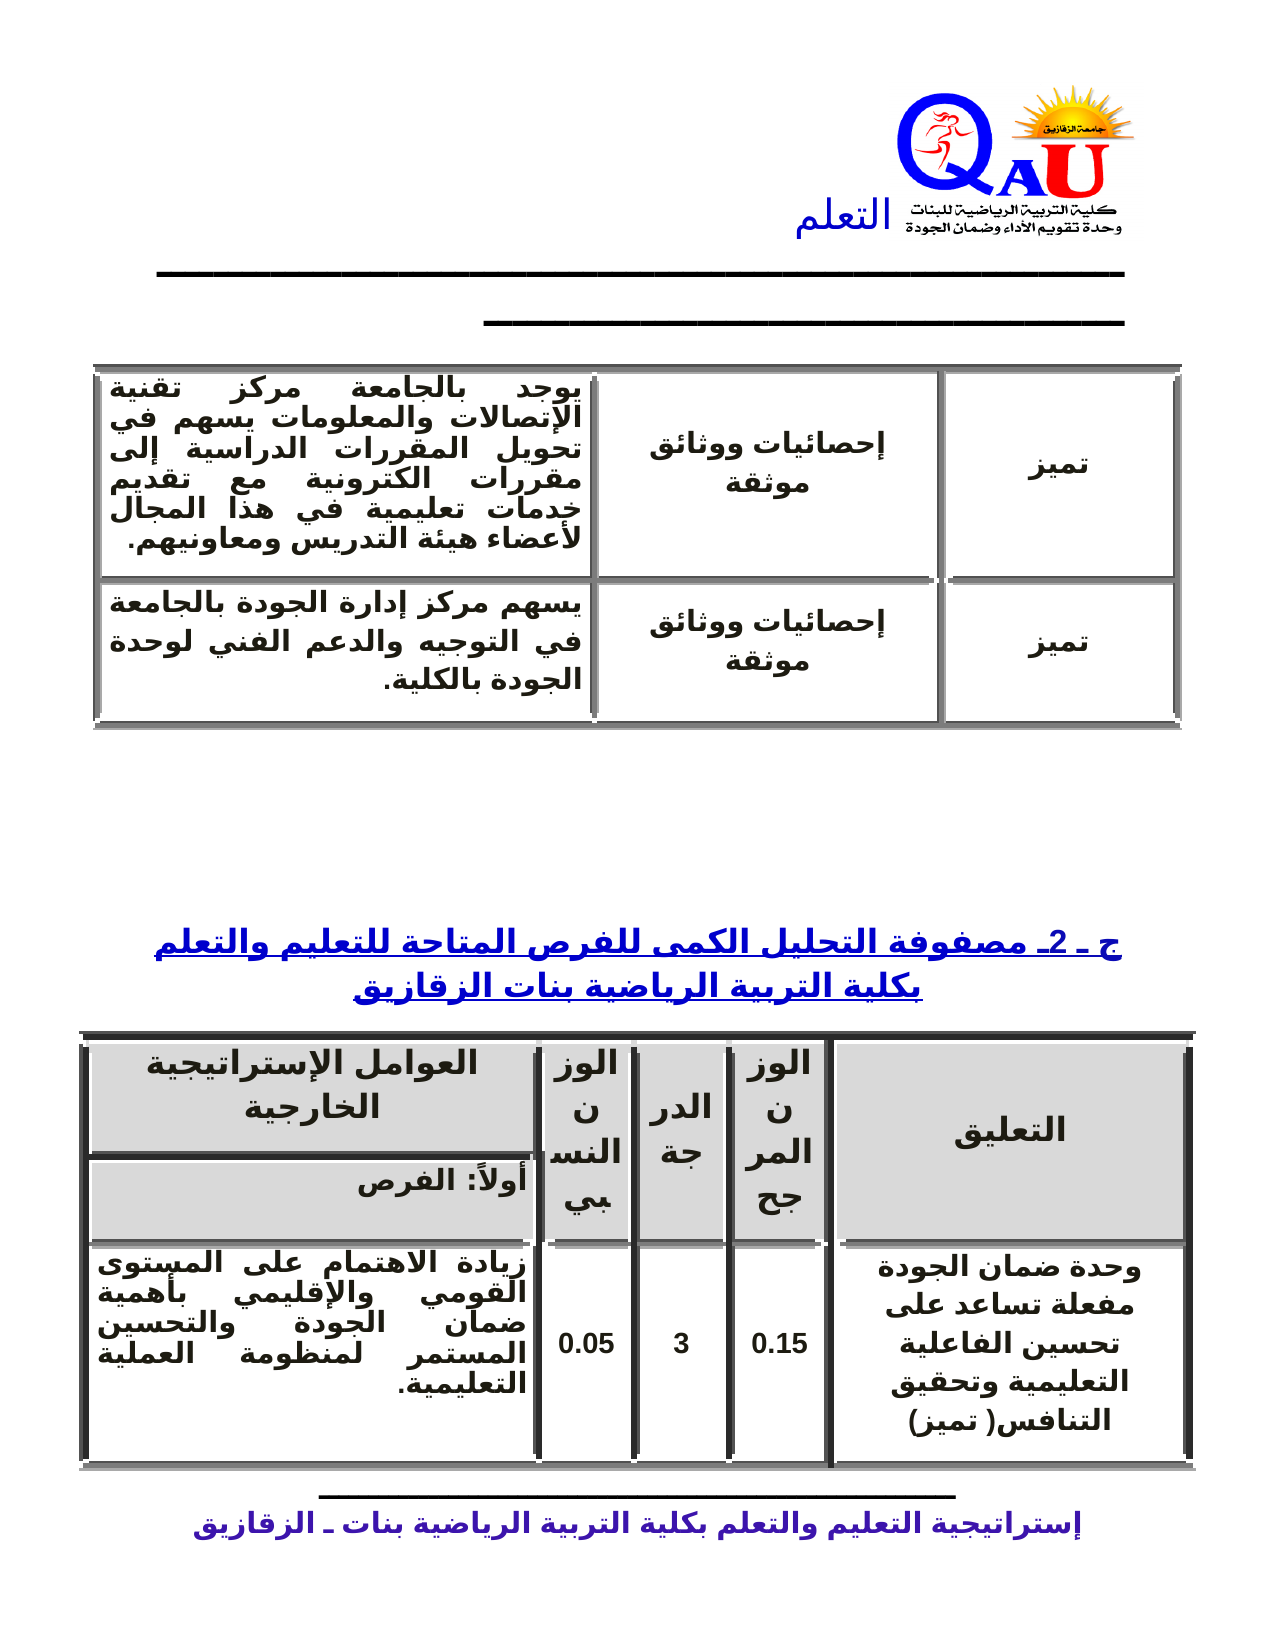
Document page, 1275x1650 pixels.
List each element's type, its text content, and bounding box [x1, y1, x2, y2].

text ج ـ 2ـ مصفوفة التحليل الكمى للفرص المتاحة للتعليم والتعلم بكلية التربية الرياضية بنات الزقازيق [150, 922, 1125, 1004]
table_cell 3 [634, 1249, 729, 1461]
table_cell 0.05 [539, 1239, 634, 1461]
table_cell 0.15 [729, 1239, 828, 1461]
table_cell زيادة الاهتمام على المستوى القومي والإقليمي بأهمية ضمان الجودة والتحسين المستمر لمنظومة العملية التعليمية. [86, 1239, 539, 1461]
table_cell تميز [946, 372, 1177, 576]
table_cell يوجد بالجامعة مركز تقنية الإتصالات والمعلومات يسهم في تحويل المقررات الدراسية إلى مقررات الكترونية مع تقديم خدمات تعليمية في هذا المجال لأعضاء هيئة التدريس ومعاونيهم. [98, 372, 594, 576]
table_cell أولاً: الفرص [92, 1154, 533, 1239]
table_cell تميز [944, 576, 1177, 721]
table_cell إحصائيات ووثائق موثقة [594, 576, 939, 721]
table_header التعليق [837, 1040, 1189, 1239]
table_cell إحصائيات ووثائق موثقة [594, 372, 937, 576]
picture [889, 79, 1144, 241]
table_cell وحدة ضمان الجودة مفعلة تساعد على تحسين الفاعلية التعليمية وتحقيق التنافس( تميز) [834, 1239, 1189, 1461]
table_header الوزن المرجح [729, 1040, 824, 1239]
table_header الدرجة [634, 1040, 729, 1239]
table_cell يسهم مركز إدارة الجودة بالجامعة في التوجيه والدعم الفني لوحدة الجودة بالكلية. [98, 585, 594, 721]
table_header العوامل الإستراتيجية الخارجية [86, 1040, 539, 1151]
table_header الوزن النسبي [539, 1040, 634, 1239]
